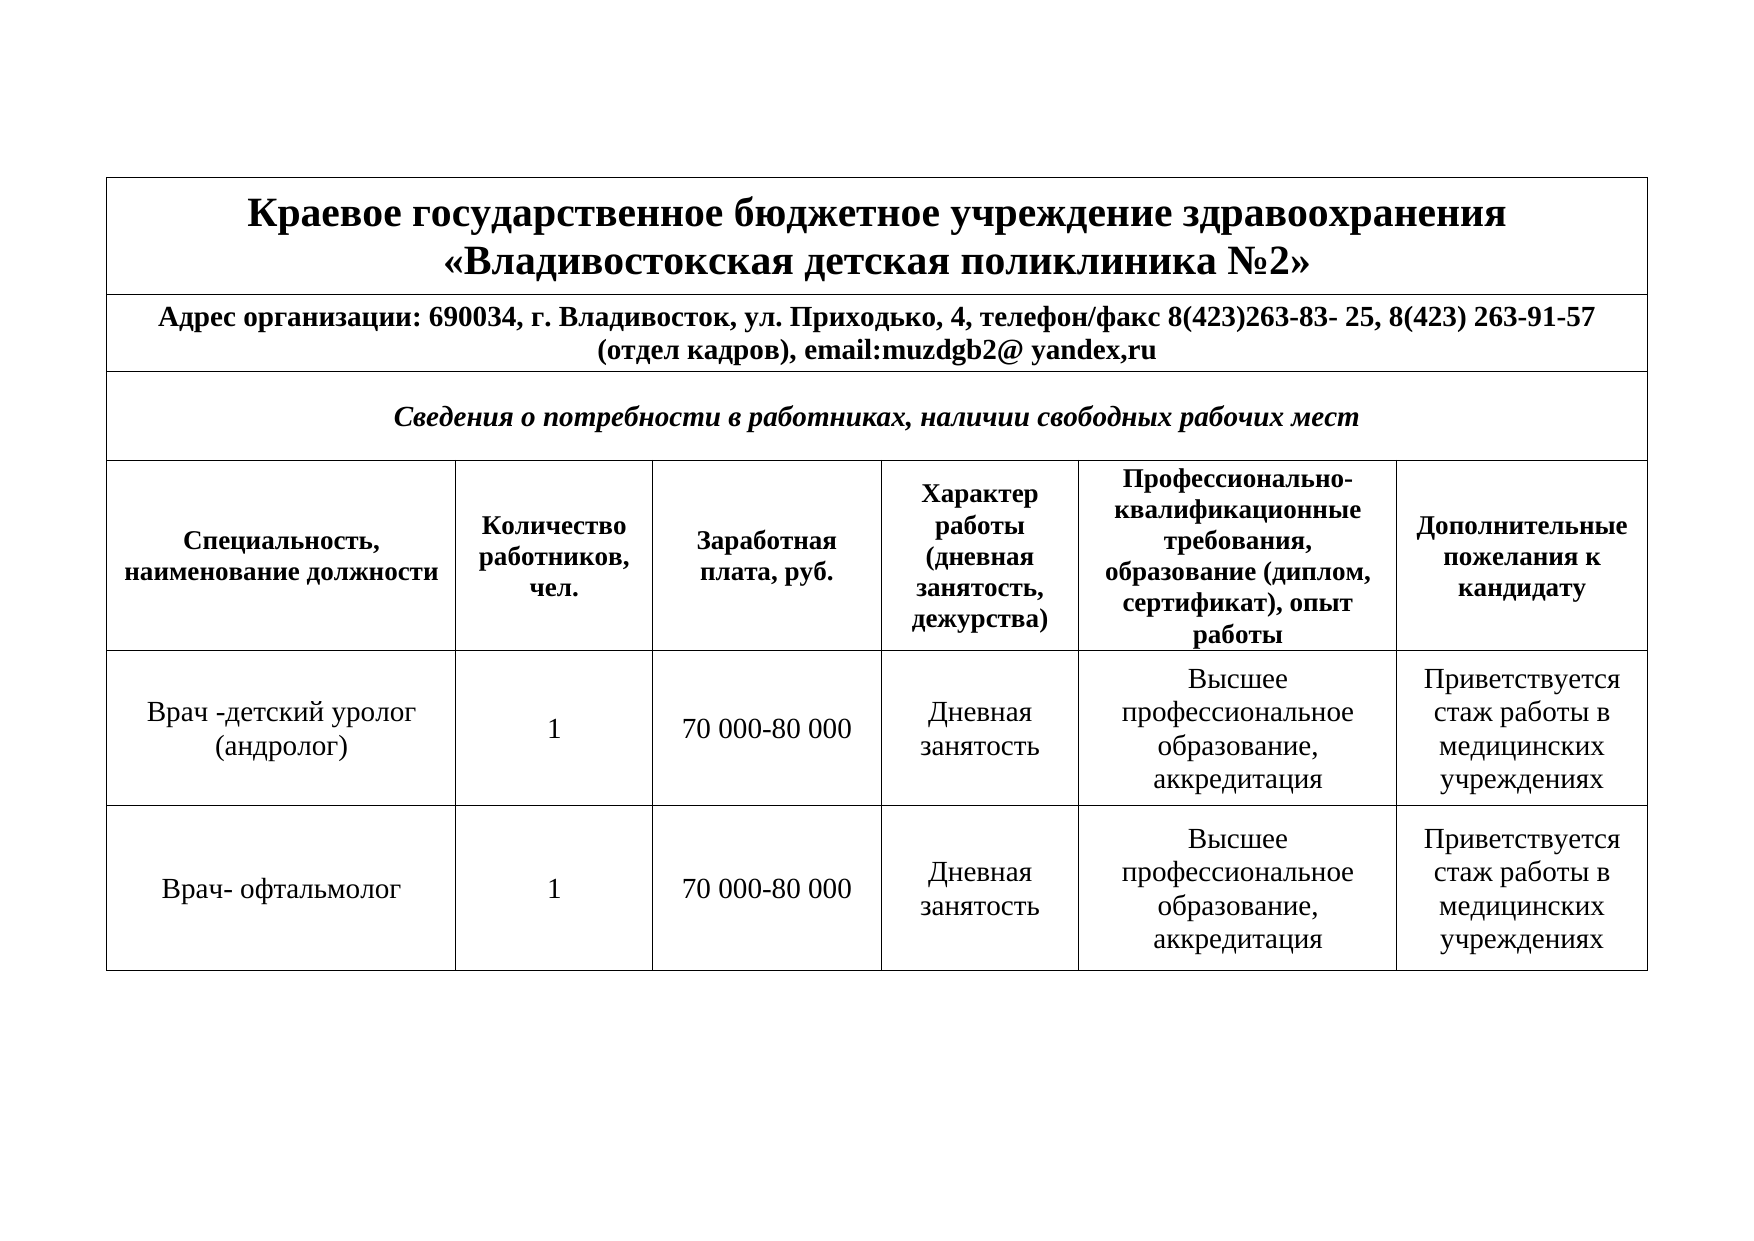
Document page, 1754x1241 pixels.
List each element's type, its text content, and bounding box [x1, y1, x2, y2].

table_cell 1 [456, 651, 652, 805]
table_cell Количество работников, чел. [456, 461, 652, 650]
table_cell Врач -детский уролог (андролог) [107, 651, 455, 805]
table_cell 1 [456, 806, 652, 970]
table_cell Характер работы (дневная занятость, дежурства) [882, 461, 1078, 650]
table_cell 70 000-80 000 [653, 806, 881, 970]
table_cell Специальность, наименование должности [107, 461, 455, 650]
table_cell Высшее профессиональное образование, аккредитация [1079, 651, 1396, 805]
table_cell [1079, 806, 1396, 970]
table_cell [1397, 806, 1647, 970]
table_cell 70 000-80 000 [653, 651, 881, 805]
table_cell Врач- офтальмолог [107, 806, 455, 970]
table_header Краевое государственное бюджетное учреждение здравоохранения «Владивостокская детская поликлиника №2» [107, 178, 1647, 293]
table_cell Дневная занятость [882, 806, 1078, 970]
table_cell Дополнительные пожелания к кандидату [1397, 461, 1647, 650]
table_cell Приветствуется стаж работы в медицинских учреждениях [1397, 651, 1647, 805]
table_cell Заработная плата, руб. [653, 461, 881, 650]
table_cell Адрес организации: 690034, г. Владивосток, ул. Приходько, 4, телефон/факс 8(423)263-83- 25, 8(423) 263-91-57 (отдел кадров), email:muzdgb2@ yandex,ru [107, 295, 1647, 371]
table_cell Профессионально-квалификационные требования, образование (диплом, сертификат), опыт работы [1079, 461, 1396, 650]
table_cell Сведения о потребности в работниках, наличии свободных рабочих мест [107, 372, 1647, 460]
table_cell Дневная занятость [882, 651, 1078, 805]
